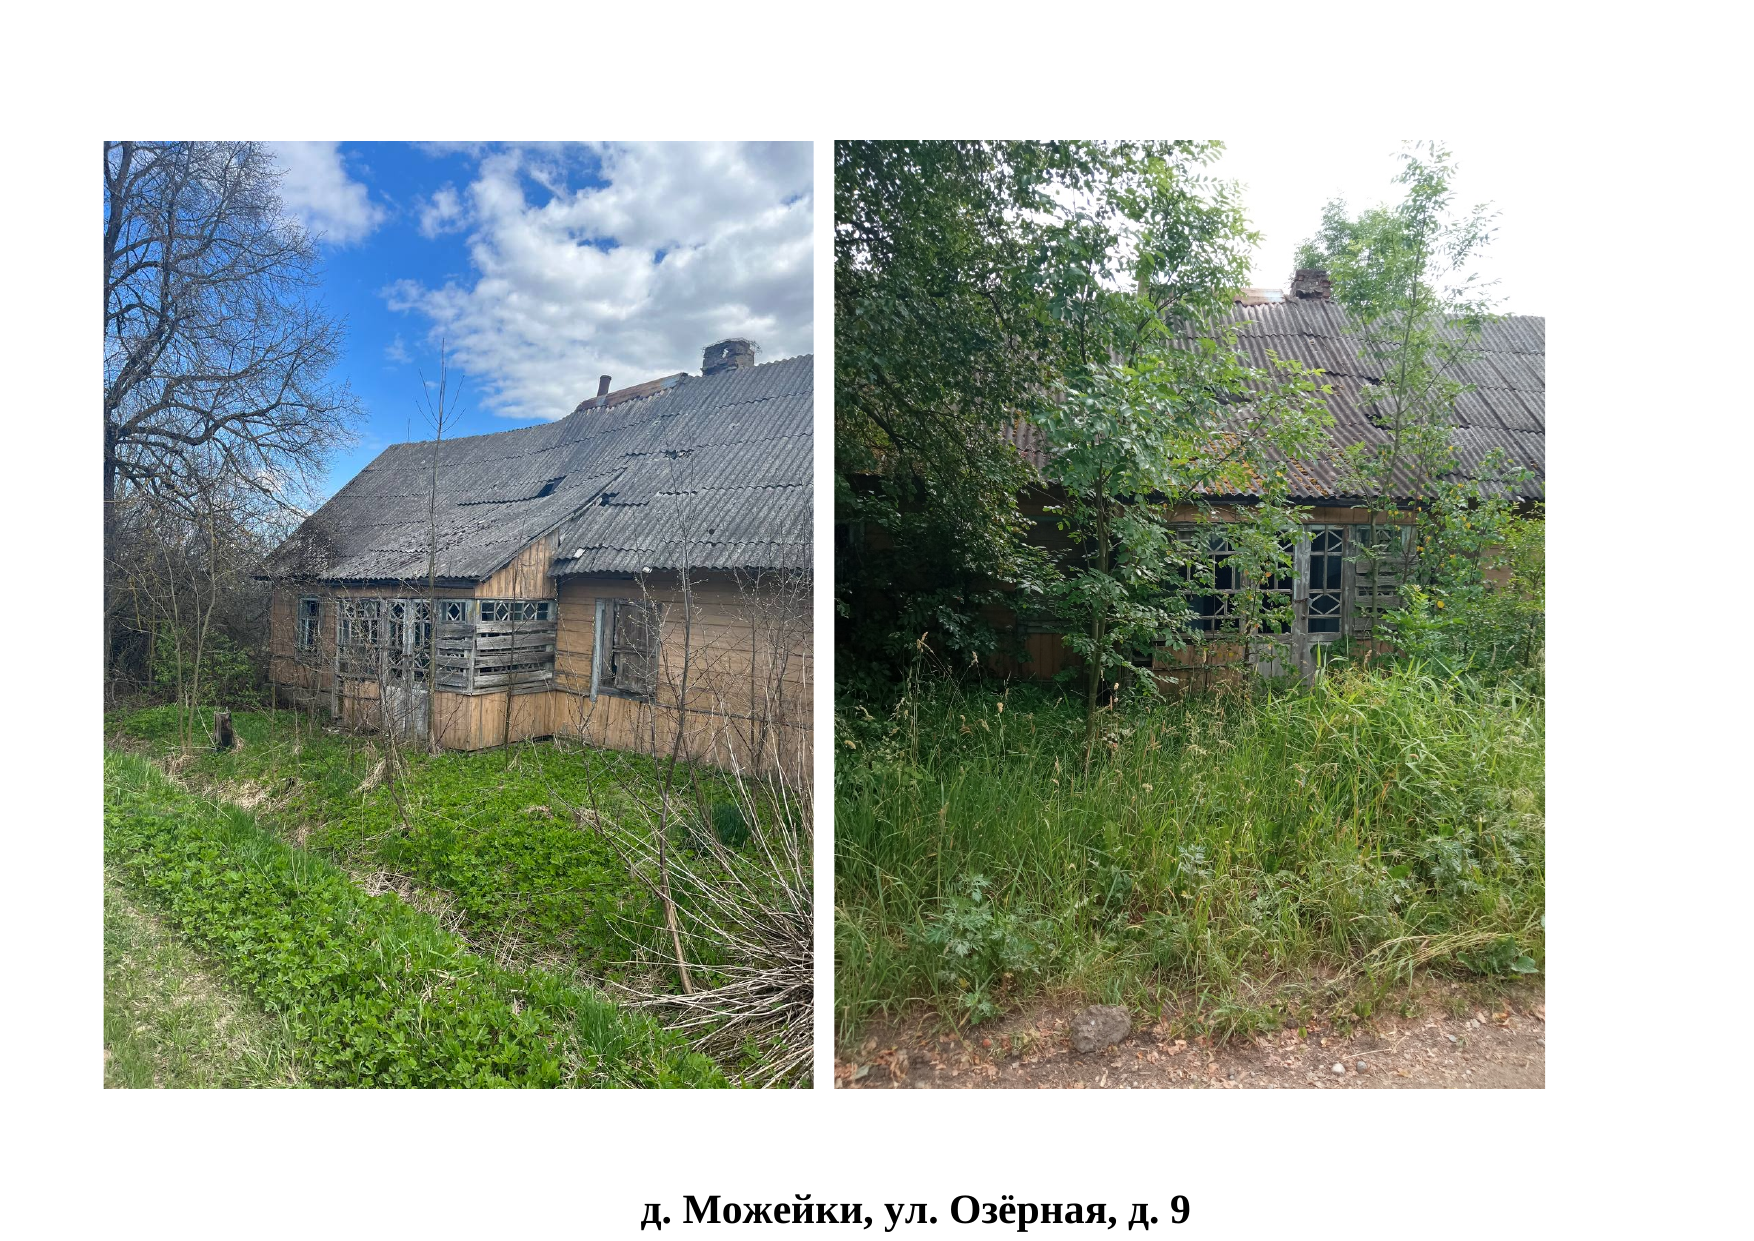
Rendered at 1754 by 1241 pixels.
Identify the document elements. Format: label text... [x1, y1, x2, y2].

picture [834, 140, 1546, 1089]
picture [103, 141, 814, 1089]
text д. Можейки, ул. Озёрная, д. 9 [29, 1184, 1728, 1232]
